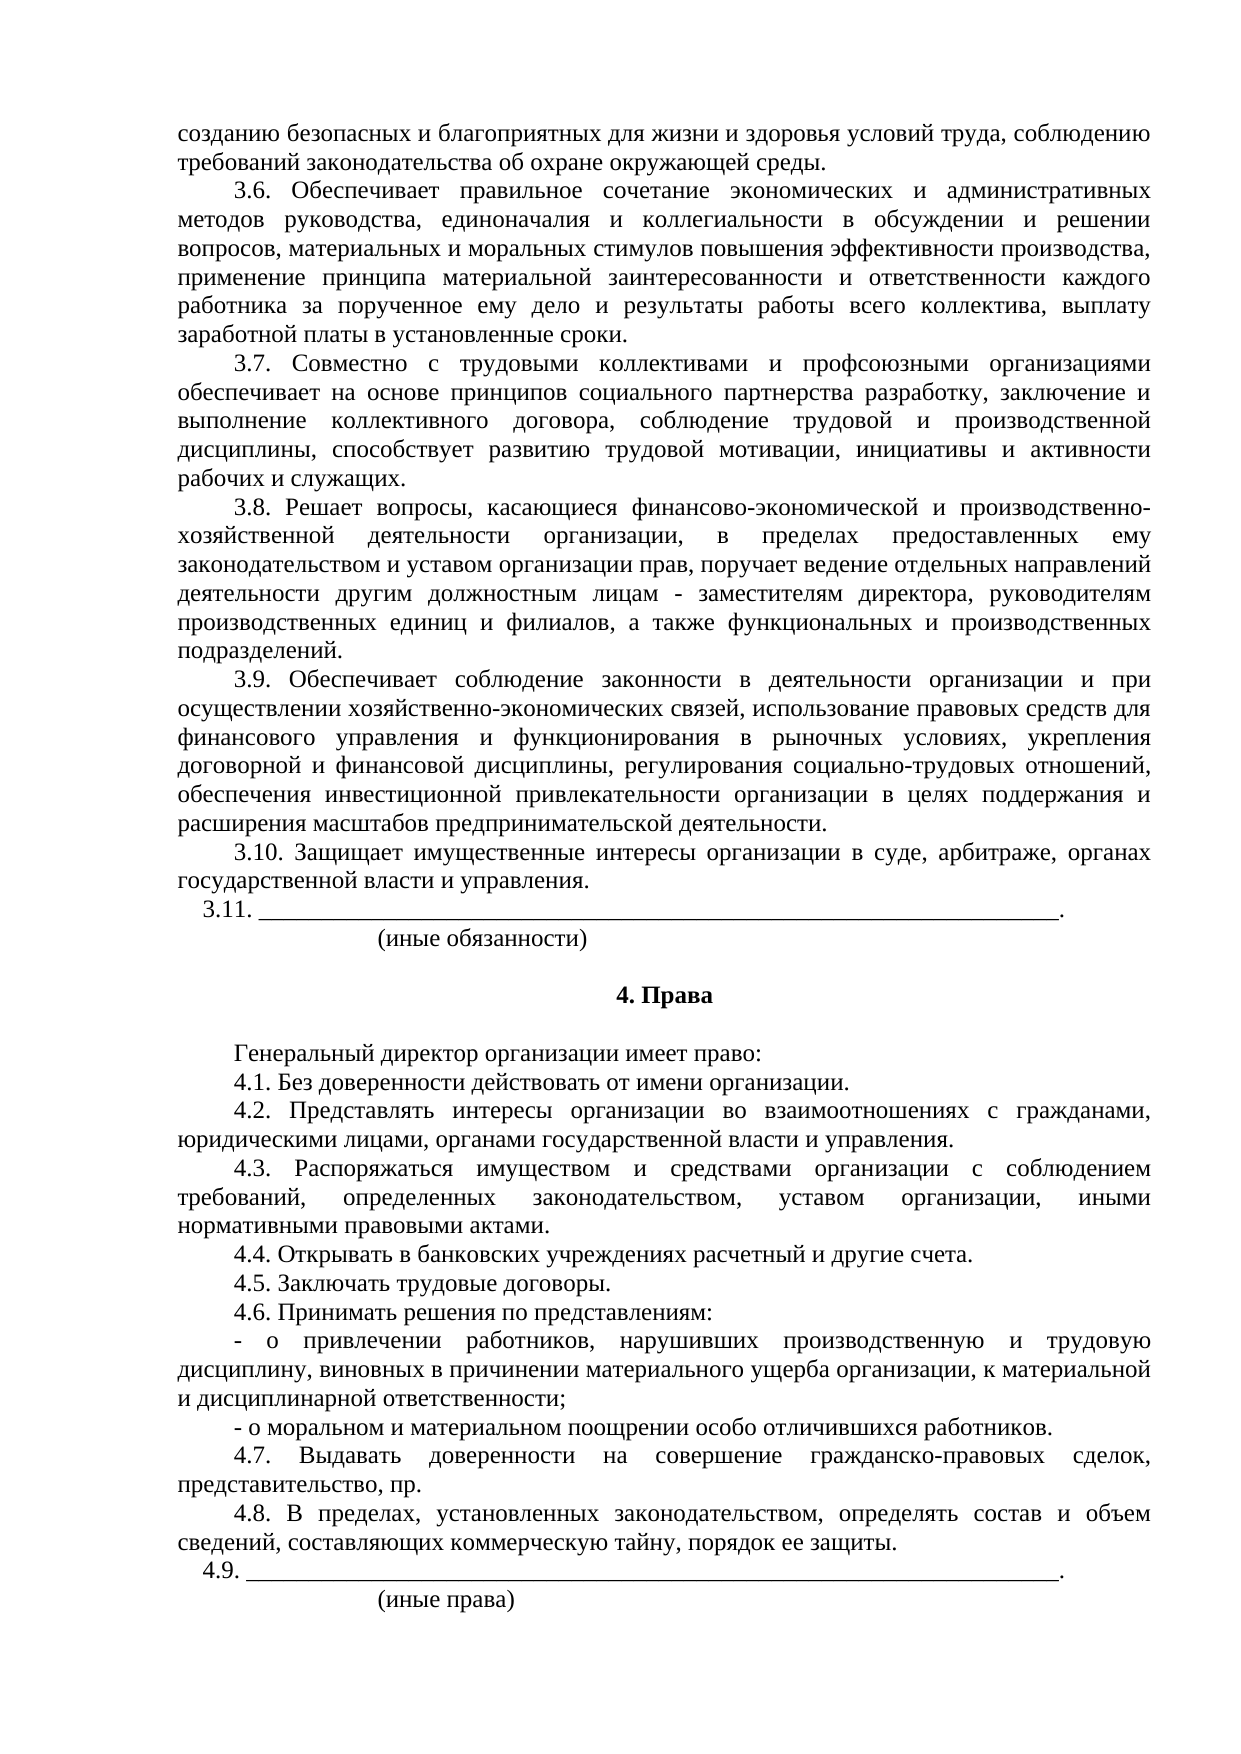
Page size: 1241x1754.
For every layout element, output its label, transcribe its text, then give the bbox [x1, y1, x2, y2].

text 4.9. _________________________________________________________________. [177, 1556, 1152, 1584]
text 4. Права [177, 981, 1152, 1009]
text - о привлечении работников, нарушивших производственную и трудовую дисциплину, виновных в причинении материального ущерба организации, к материальной и дисциплинарной ответственности; [177, 1326, 1152, 1412]
text - о моральном и материальном поощрении особо отличившихся работников. [177, 1412, 1152, 1441]
text 4.3. Распоряжаться имуществом и средствами организации с соблюдением требований, определенных законодательством, уставом организации, иными нормативными правовыми актами. [177, 1153, 1152, 1239]
text 3.6. Обеспечивает правильное сочетание экономических и административных методов руководства, единоначалия и коллегиальности в обсуждении и решении вопросов, материальных и моральных стимулов повышения эффективности производства, применение принципа материальной заинтересованности и ответственности каждого работника за порученное ему дело и результаты работы всего коллектива, выплату заработной платы в установленные сроки. [177, 176, 1152, 348]
text (иные обязанности) [177, 923, 1152, 952]
text 3.7. Совместно с трудовыми коллективами и профсоюзными организациями обеспечивает на основе принципов социального партнерства разработку, заключение и выполнение коллективного договора, соблюдение трудовой и производственной дисциплины, способствует развитию трудовой мотивации, инициативы и активности рабочих и служащих. [177, 348, 1152, 492]
text 4.1. Без доверенности действовать от имени организации. [177, 1067, 1152, 1096]
text Генеральный директор организации имеет право: [177, 1038, 1152, 1067]
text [177, 118, 1152, 176]
text 4.2. Представлять интересы организации во взаимоотношениях с гражданами, юридическими лицами, органами государственной власти и управления. [177, 1096, 1152, 1153]
text 4.6. Принимать решения по представлениям: [177, 1297, 1152, 1326]
text 3.8. Решает вопросы, касающиеся финансово-экономической и производственно-хозяйственной деятельности организации, в пределах предоставленных ему законодательством и уставом организации прав, поручает ведение отдельных направлений деятельности другим должностным лицам - заместителям директора, руководителям производственных единиц и филиалов, а также функциональных и производственных подразделений. [177, 492, 1152, 664]
text (иные права) [177, 1584, 1152, 1613]
text 4.7. Выдавать доверенности на совершение гражданско-правовых сделок, представительство, пр. [177, 1441, 1152, 1498]
text 3.10. Защищает имущественные интересы организации в суде, арбитраже, органах государственной власти и управления. [177, 837, 1152, 894]
text 3.11. ________________________________________________________________. [177, 894, 1152, 923]
text 4.5. Заключать трудовые договоры. [177, 1268, 1152, 1297]
text 4.8. В пределах, установленных законодательством, определять состав и объем сведений, составляющих коммерческую тайну, порядок ее защиты. [177, 1498, 1152, 1556]
text 4.4. Открывать в банковских учреждениях расчетный и другие счета. [177, 1239, 1152, 1268]
text 3.9. Обеспечивает соблюдение законности в деятельности организации и при осуществлении хозяйственно-экономических связей, использование правовых средств для финансового управления и функционирования в рыночных условиях, укрепления договорной и финансовой дисциплины, регулирования социально-трудовых отношений, обеспечения инвестиционной привлекательности организации в целях поддержания и расширения масштабов предпринимательской деятельности. [177, 664, 1152, 837]
